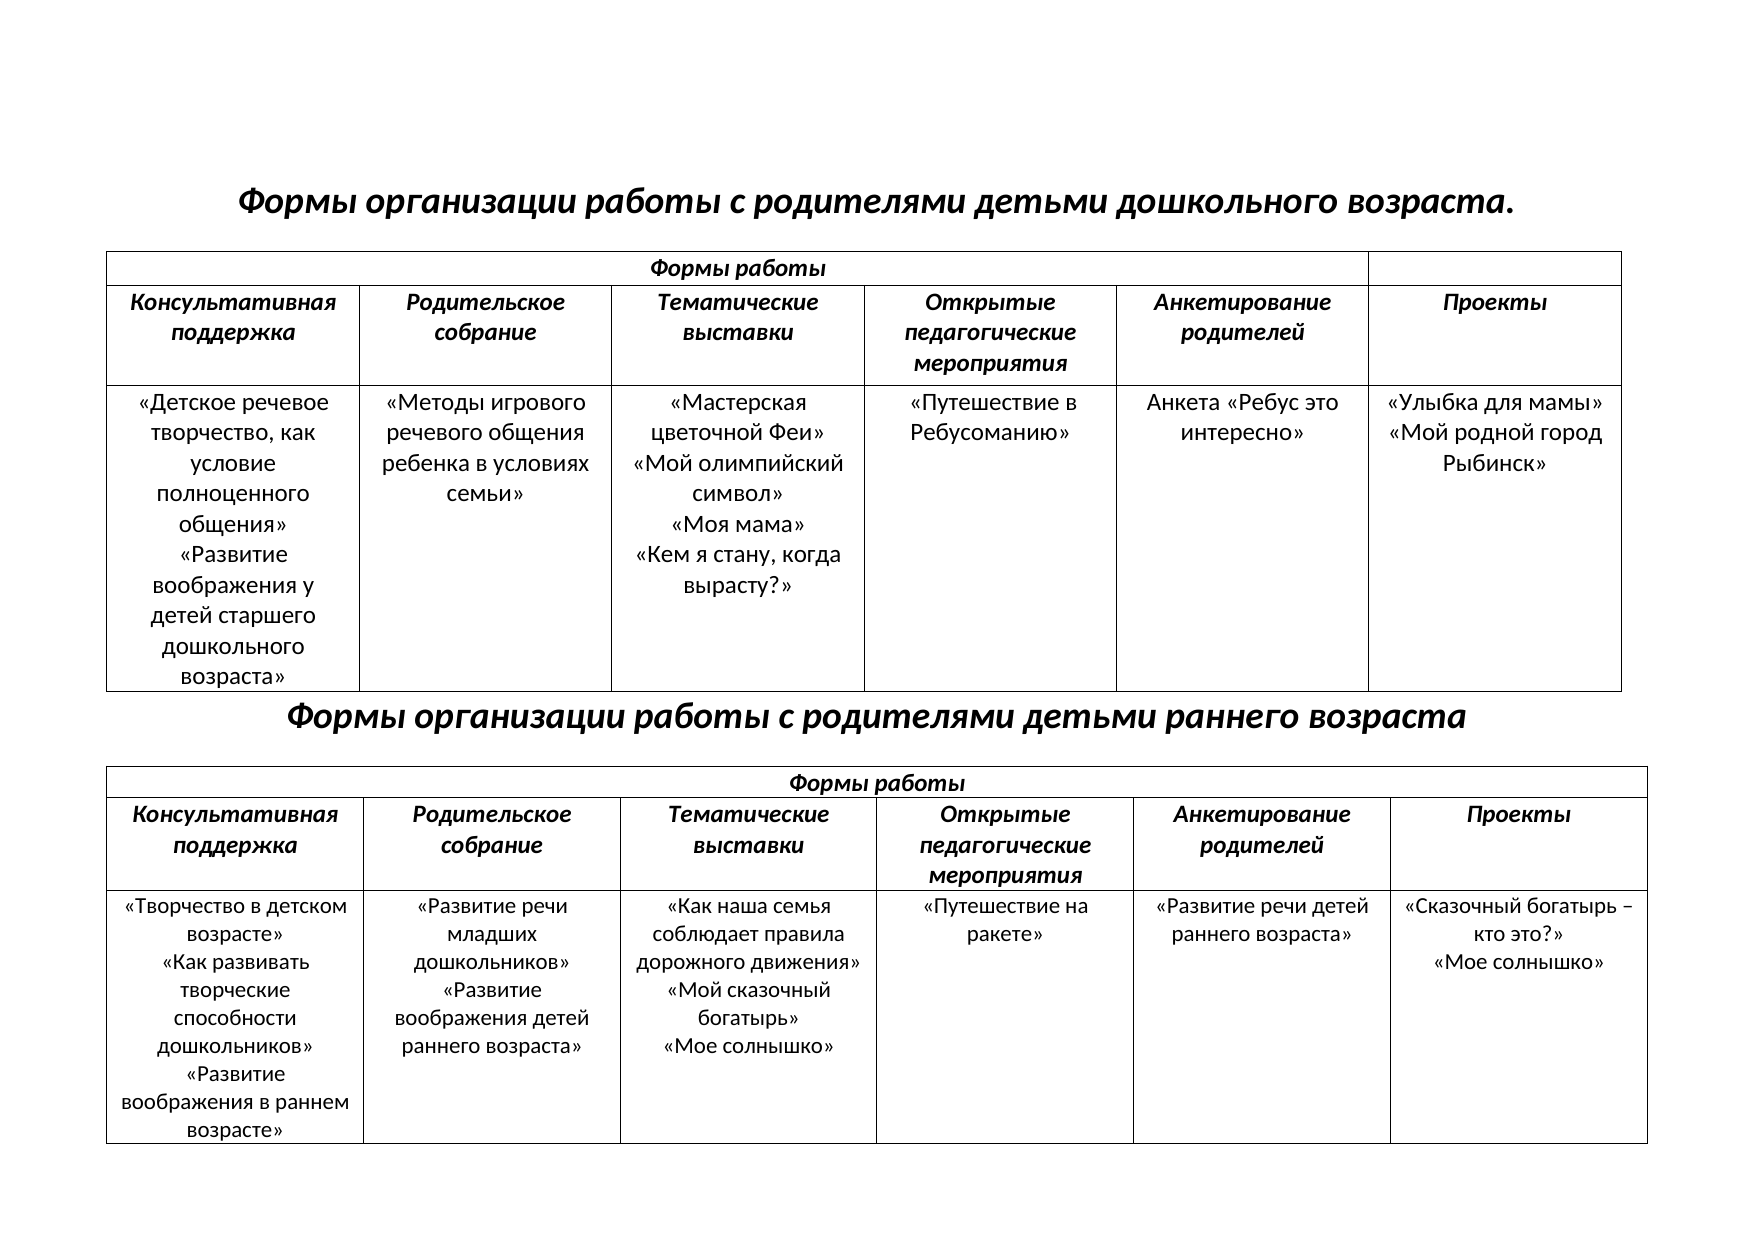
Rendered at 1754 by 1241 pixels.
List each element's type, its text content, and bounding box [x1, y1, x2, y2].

table_header Формы работы [107, 252, 1368, 285]
table_header [1369, 252, 1621, 285]
table_cell Проекты [1391, 798, 1647, 890]
text Формы организации работы с родителями детьми дошкольного возраста. [118, 177, 1636, 223]
table_cell Анкетирование родителей [1117, 286, 1368, 385]
table_cell Консультативная поддержка [107, 286, 359, 385]
table_cell «Методы игрового речевого общения ребенка в условиях семьи» [360, 386, 611, 691]
table_cell Открытые педагогические мероприятия [877, 798, 1133, 890]
table_cell «Развитие речи детей раннего возраста» [1134, 891, 1390, 1143]
table_cell Консультативная поддержка [107, 798, 363, 890]
table_header Формы работы [107, 767, 1647, 797]
table_cell Тематические выставки [621, 798, 876, 890]
table_cell Анкетирование родителей [1134, 798, 1390, 890]
table_cell «Мастерская цветочной Феи» «Мой олимпийский символ» «Моя мама» «Кем я стану, когда вырасту?» [612, 386, 864, 691]
table_cell Тематические выставки [612, 286, 864, 385]
table_cell «Творчество в детском возрасте» «Как развивать творческие способности дошкольников» «Развитие воображения в раннем возрасте» [107, 891, 363, 1143]
table_cell Родительское собрание [364, 798, 620, 890]
table_cell Открытые педагогические мероприятия [865, 286, 1116, 385]
table_cell «Как наша семья соблюдает правила дорожного движения» «Мой сказочный богатырь» «Мое солнышко» [621, 891, 876, 1143]
table_cell «Путешествие на ракете» [877, 891, 1133, 1143]
table_cell «Путешествие в Ребусоманию» [865, 386, 1116, 691]
table_cell «Детское речевое творчество, как условие полноценного общения» «Развитие воображения у детей старшего дошкольного возраста» [107, 386, 359, 691]
table_cell Проекты [1369, 286, 1621, 385]
table_cell Анкета «Ребус это интересно» [1117, 386, 1368, 691]
table_cell «Сказочный богатырь – кто это?» «Мое солнышко» [1391, 891, 1647, 1143]
table_cell «Развитие речи младших дошкольников» «Развитие воображения детей раннего возраста» [364, 891, 620, 1143]
text Формы организации работы с родителями детьми раннего возраста [118, 692, 1636, 738]
table_cell Родительское собрание [360, 286, 611, 385]
table_cell «Улыбка для мамы» «Мой родной город Рыбинск» [1369, 386, 1621, 691]
